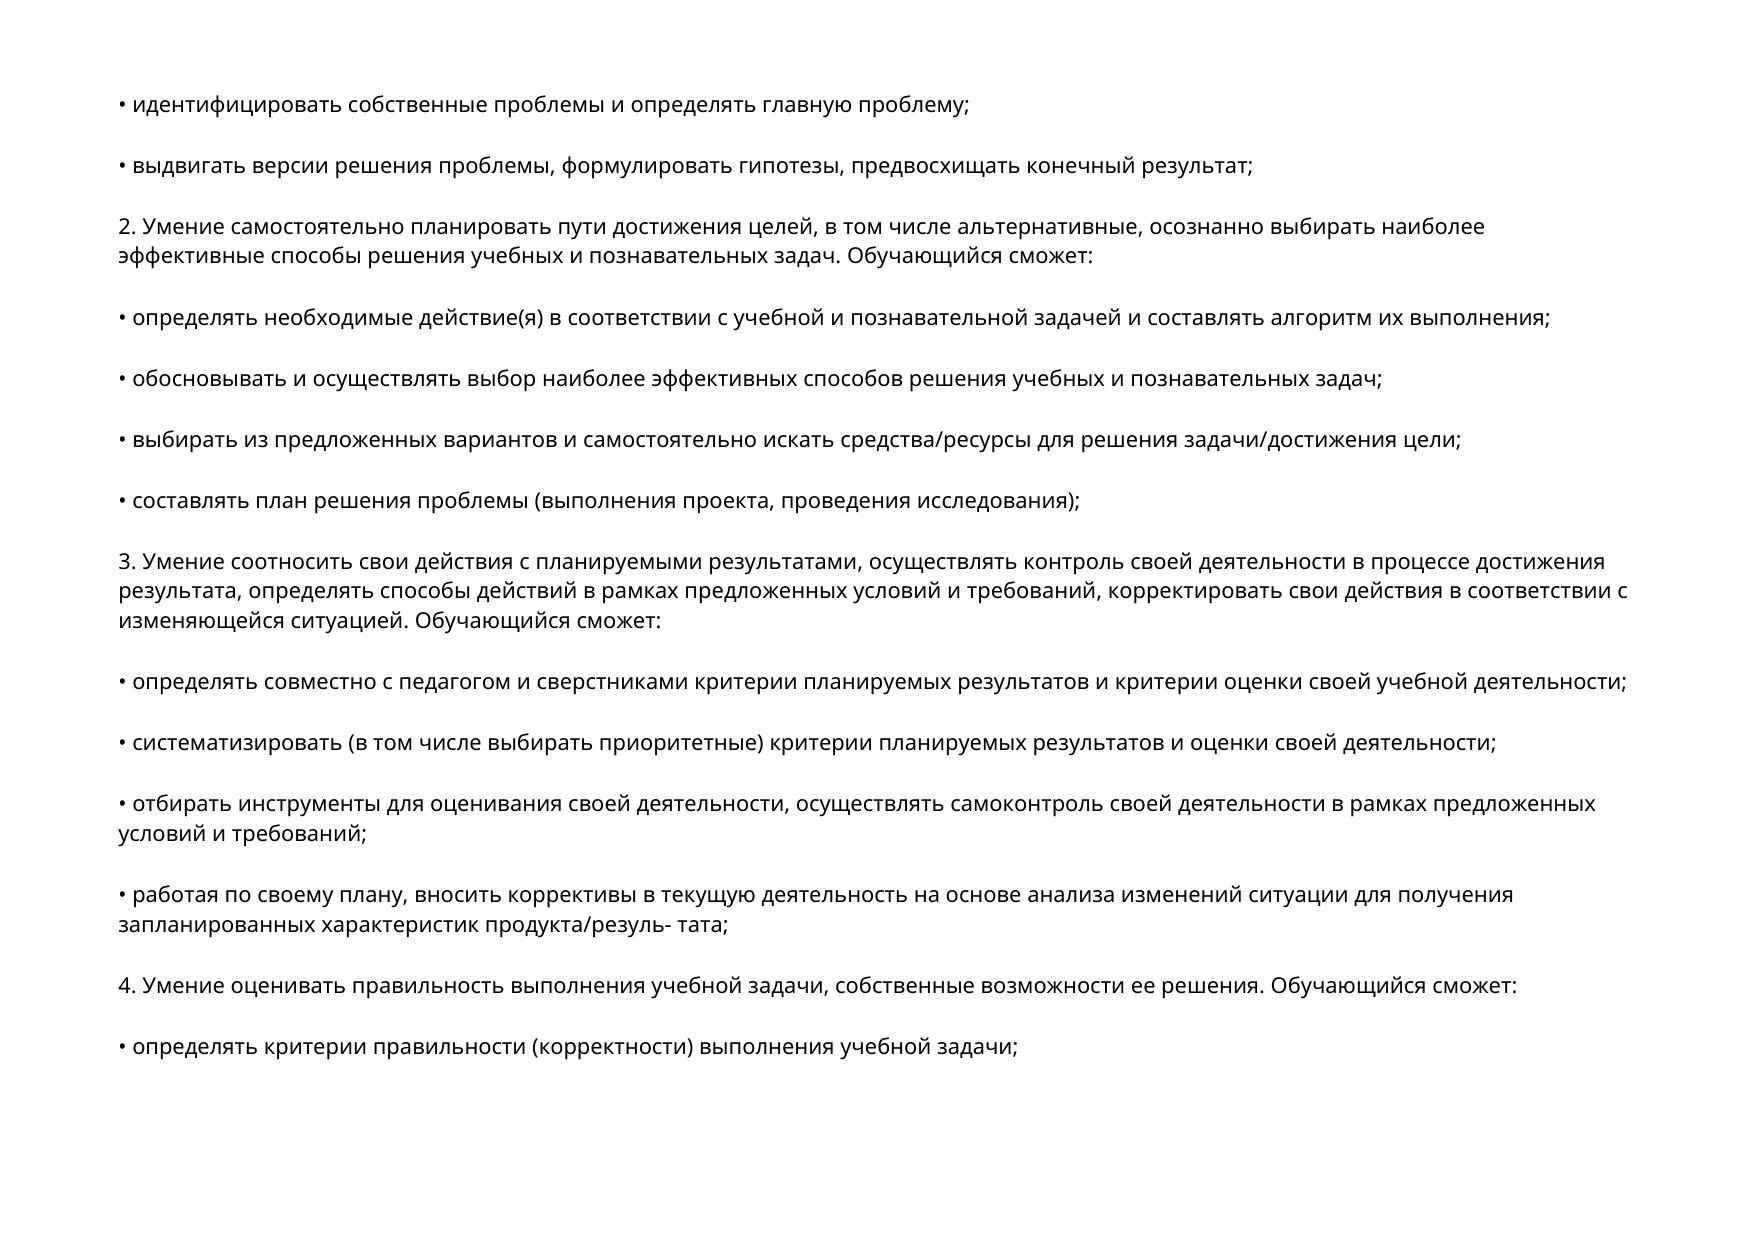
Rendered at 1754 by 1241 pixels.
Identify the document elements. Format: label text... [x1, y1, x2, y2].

text • идентифицировать собственные проблемы и определять главную проблему; [118, 88, 1636, 118]
text • выбирать из предложенных вариантов и самостоятельно искать средства/ресурсы для решения задачи/достижения цели; [118, 423, 1636, 453]
text 4. Умение оценивать правильность выполнения учебной задачи, собственные возможности ее решения. Обучающийся сможет: [118, 970, 1636, 1000]
text • работая по своему плану, вносить коррективы в текущую деятельность на основе анализа изменений ситуации для получения запланированных характеристик продукта/резуль- тата; [118, 879, 1636, 939]
text • отбирать инструменты для оценивания своей деятельности, осуществлять самоконтроль своей деятельности в рамках предложенных условий и требований; [118, 788, 1636, 848]
text • определять необходимые действие(я) в соответствии с учебной и познавательной задачей и составлять алгоритм их выполнения; [118, 301, 1636, 331]
text • определять совместно с педагогом и сверстниками критерии планируемых результатов и критерии оценки своей учебной деятельности; [118, 666, 1636, 696]
text • выдвигать версии решения проблемы, формулировать гипотезы, предвосхищать конечный результат; [118, 149, 1636, 179]
text • систематизировать (в том числе выбирать приоритетные) критерии планируемых результатов и оценки своей деятельности; [118, 727, 1636, 757]
text • составлять план решения проблемы (выполнения проекта, проведения исследования); [118, 484, 1636, 514]
text • обосновывать и осуществлять выбор наиболее эффективных способов решения учебных и познавательных задач; [118, 362, 1636, 392]
text 3. Умение соотносить свои действия с планируемыми результатами, осуществлять контроль своей деятельности в процессе достижения результата, определять способы действий в рамках предложенных условий и требований, корректировать свои действия в соответствии с изменяющейся ситуацией. Обучающийся сможет: [118, 546, 1636, 635]
text 2. Умение самостоятельно планировать пути достижения целей, в том числе альтернативные, осознанно выбирать наиболее эффективные способы решения учебных и познавательных задач. Обучающийся сможет: [118, 211, 1636, 270]
text • определять критерии правильности (корректности) выполнения учебной задачи; [118, 1031, 1636, 1061]
